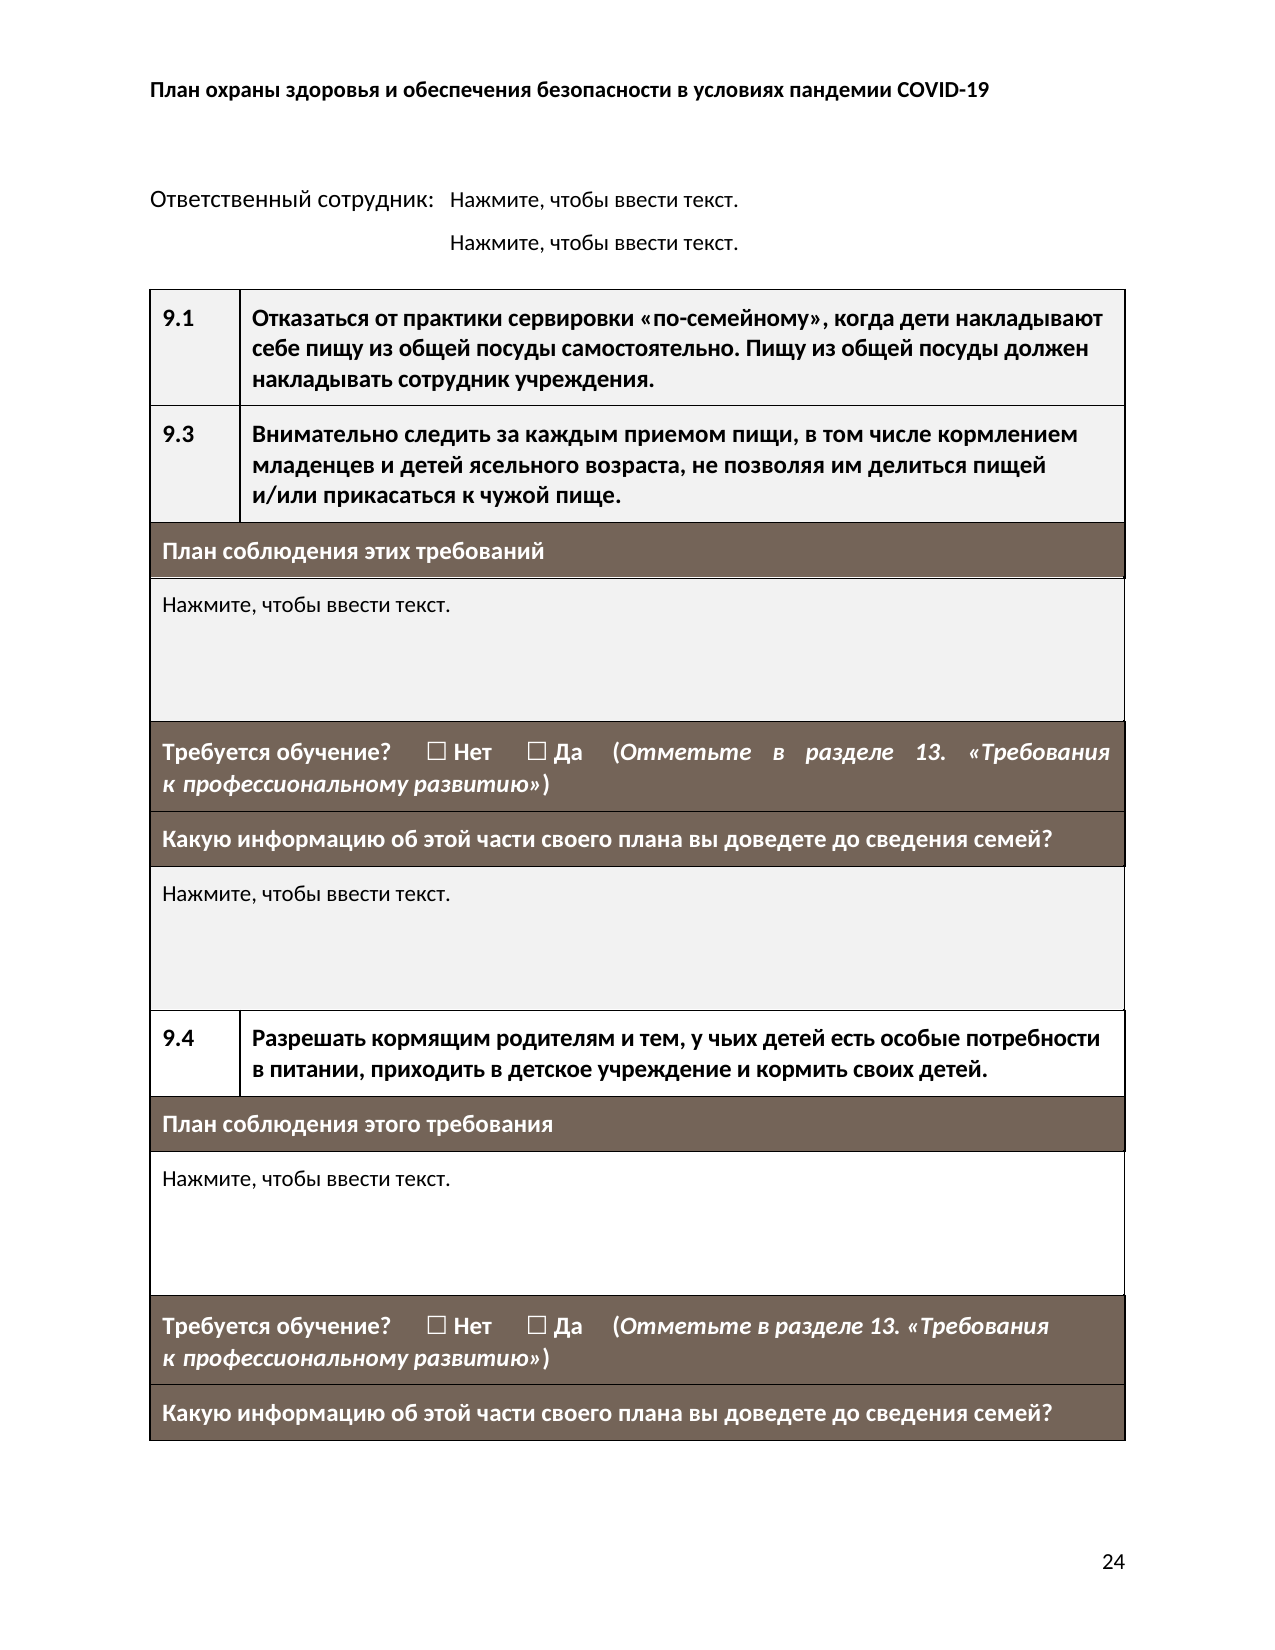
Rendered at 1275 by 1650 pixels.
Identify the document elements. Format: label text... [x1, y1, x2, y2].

table_cell Какую информацию об этой части своего плана вы доведете до сведения семей? [151, 1385, 1124, 1440]
table_cell Разрешать кормящим родителям и тем, у чьих детей есть особые потребности в питании, приходить в детское учреждение и кормить своих детей. [241, 1011, 1124, 1096]
table_header 9.1 [151, 290, 239, 405]
table_cell План соблюдения этих требований [151, 523, 1124, 577]
table_cell Требуется обучение? Нет Да (Отметьте в разделе 13. «Требования к профессиональному развитию») [151, 1296, 1124, 1384]
table_cell Внимательно следить за каждым приемом пищи, в том числе кормлением младенцев и детей ясельного возраста, не позволяя им делиться пищей и/или прикасаться к чужой пище. [241, 406, 1124, 522]
table_cell План соблюдения этого требования [151, 1097, 1124, 1151]
table_cell Требуется обучение? Нет Да (Отметьте в разделе 13. «Требования к профессиональному развитию») [151, 722, 1124, 811]
table_header Отказаться от практики сервировки «по-семейному», когда дети накладывают себе пищу из общей посуды самостоятельно. Пищу из общей посуды должен накладывать сотрудник учреждения. [241, 290, 1124, 405]
table_cell Какую информацию об этой части своего плана вы доведете до сведения семей? [151, 812, 1124, 866]
text Ответственный сотрудник: [150, 150, 1125, 213]
table_cell 9.3 [151, 406, 239, 522]
table_cell 9.4 [151, 1011, 239, 1096]
